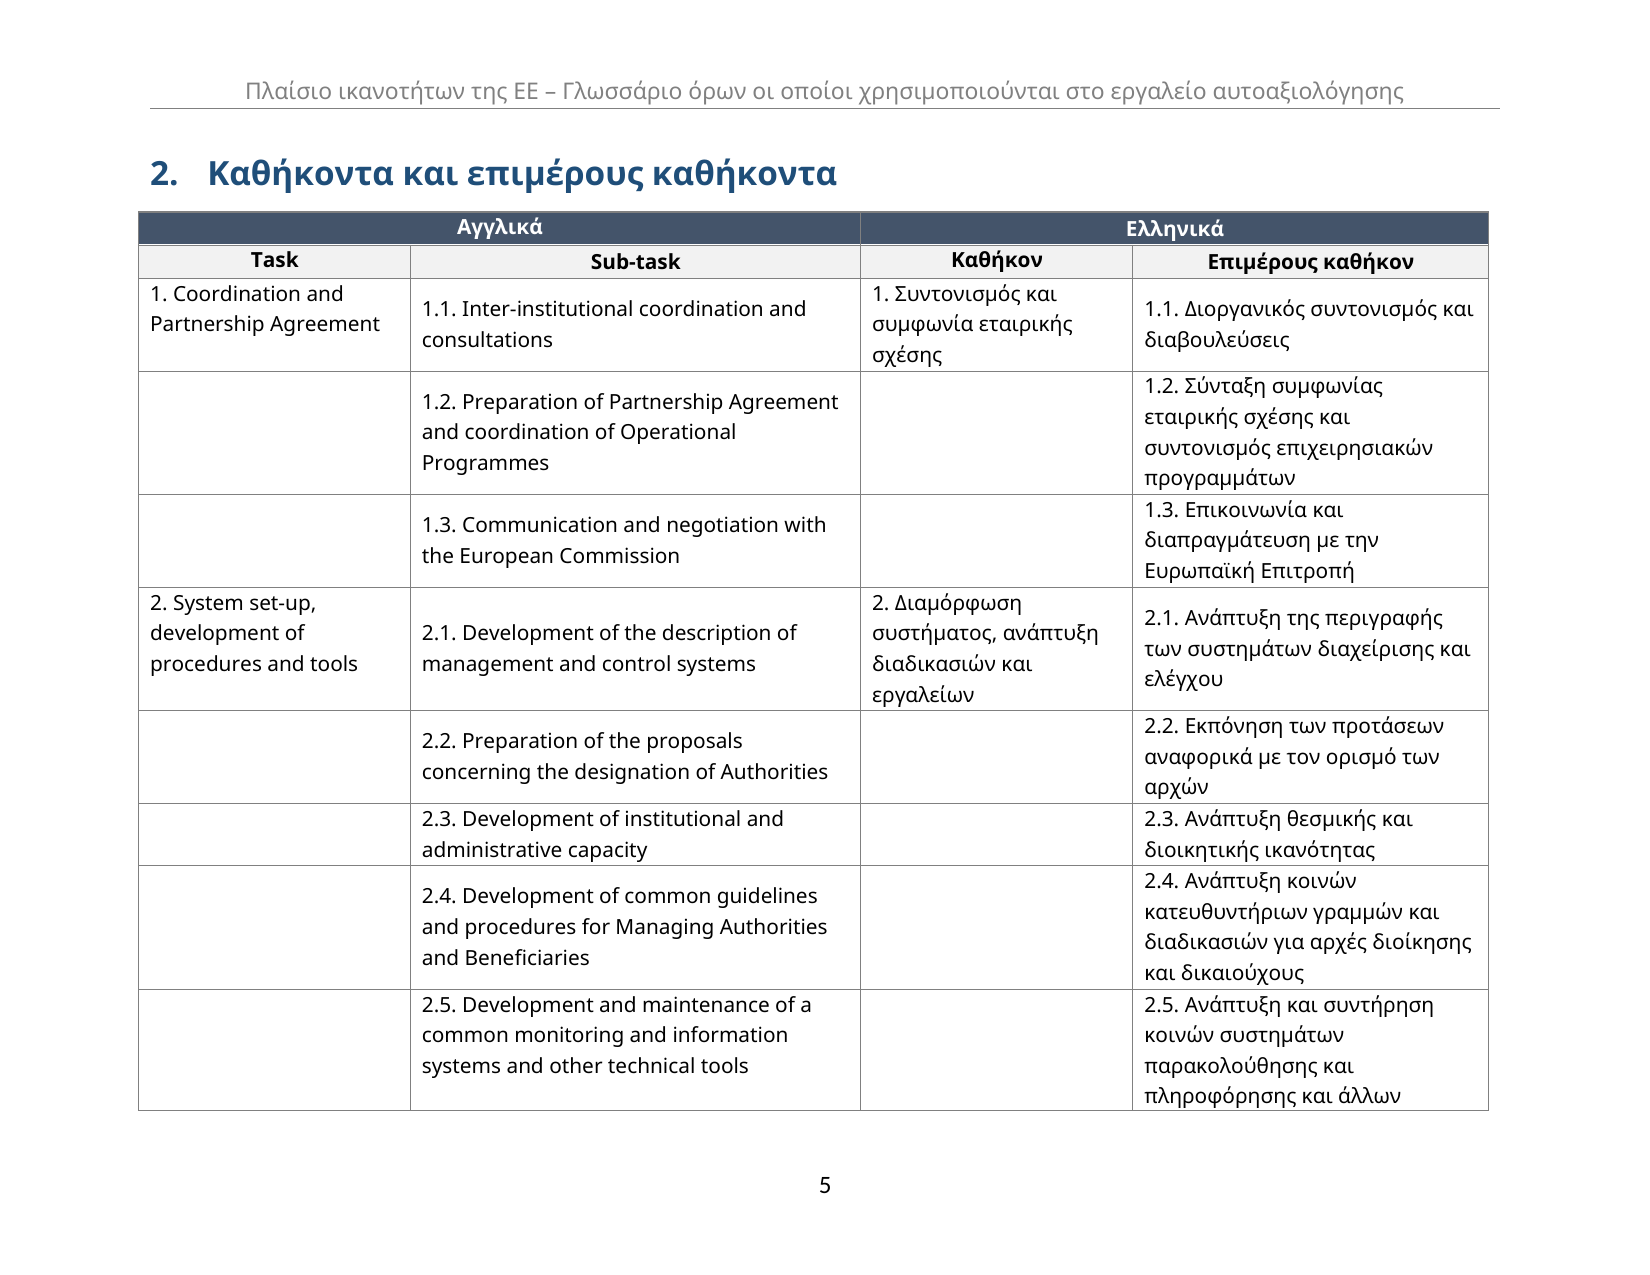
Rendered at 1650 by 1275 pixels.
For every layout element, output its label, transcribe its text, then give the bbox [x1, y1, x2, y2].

table_cell [139, 495, 410, 587]
table_cell [861, 866, 1132, 989]
table_cell Task [139, 246, 410, 278]
table_cell 1.1. Inter-institutional coordination and consultations [411, 279, 860, 371]
table_cell [139, 866, 410, 989]
table_cell 1.2. Σύνταξη συμφωνίας εταιρικής σχέσης και συντονισμός επιχειρησιακών προγραμμάτων [1133, 372, 1488, 494]
table_cell [139, 711, 410, 803]
table_cell [139, 990, 410, 1110]
table_cell 1. Συντονισμός και συμφωνία εταιρικής σχέσης [861, 279, 1132, 371]
table_header Αγγλικά [139, 213, 860, 244]
table_cell 2. Διαμόρφωση συστήματος, ανάπτυξη διαδικασιών και εργαλείων [861, 588, 1132, 710]
table_cell 1. Coordination and Partnership Agreement [139, 279, 410, 371]
table_cell Καθήκον [861, 246, 1132, 278]
table_cell 1.1. Διοργανικός συντονισμός και διαβουλεύσεις [1133, 279, 1488, 371]
table_cell [861, 804, 1132, 865]
table_cell [861, 711, 1132, 803]
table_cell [411, 990, 860, 1110]
table_cell Sub-task [411, 246, 860, 278]
table_cell Επιμέρους καθήκον [1133, 246, 1488, 278]
table_cell 2.3. Ανάπτυξη θεσμικής και διοικητικής ικανότητας [1133, 804, 1488, 865]
table_cell 2.4. Ανάπτυξη κοινών κατευθυντήριων γραμμών και διαδικασιών για αρχές διοίκησης και δικαιούχους [1133, 866, 1488, 989]
table_cell 2.1. Development of the description of management and control systems [411, 588, 860, 710]
table_cell [139, 372, 410, 494]
table_cell 2. System set-up, development of procedures and tools [139, 588, 410, 710]
table_cell [861, 990, 1132, 1110]
subtitle Καθήκοντα και επιμέρους καθήκοντα [150, 150, 1500, 195]
table_cell 2.2. Preparation of the proposals concerning the designation of Authorities [411, 711, 860, 803]
table_cell 1.3. Communication and negotiation with the European Commission [411, 495, 860, 587]
table_cell [861, 495, 1132, 587]
table_cell 2.4. Development of common guidelines and procedures for Managing Authorities and Beneficiaries [411, 866, 860, 989]
table_cell [139, 804, 410, 865]
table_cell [1133, 990, 1488, 1110]
table_cell 2.1. Ανάπτυξη της περιγραφής των συστημάτων διαχείρισης και ελέγχου [1133, 588, 1488, 710]
table_cell 2.2. Εκπόνηση των προτάσεων αναφορικά με τον ορισμό των αρχών [1133, 711, 1488, 803]
table_header Ελληνικά [861, 213, 1488, 244]
table_cell [861, 372, 1132, 494]
table_cell 2.3. Development of institutional and administrative capacity [411, 804, 860, 865]
table_cell 1.2. Preparation of Partnership Agreement and coordination of Operational Programmes [411, 372, 860, 494]
table_cell 1.3. Επικοινωνία και διαπραγμάτευση με την Ευρωπαϊκή Επιτροπή [1133, 495, 1488, 587]
